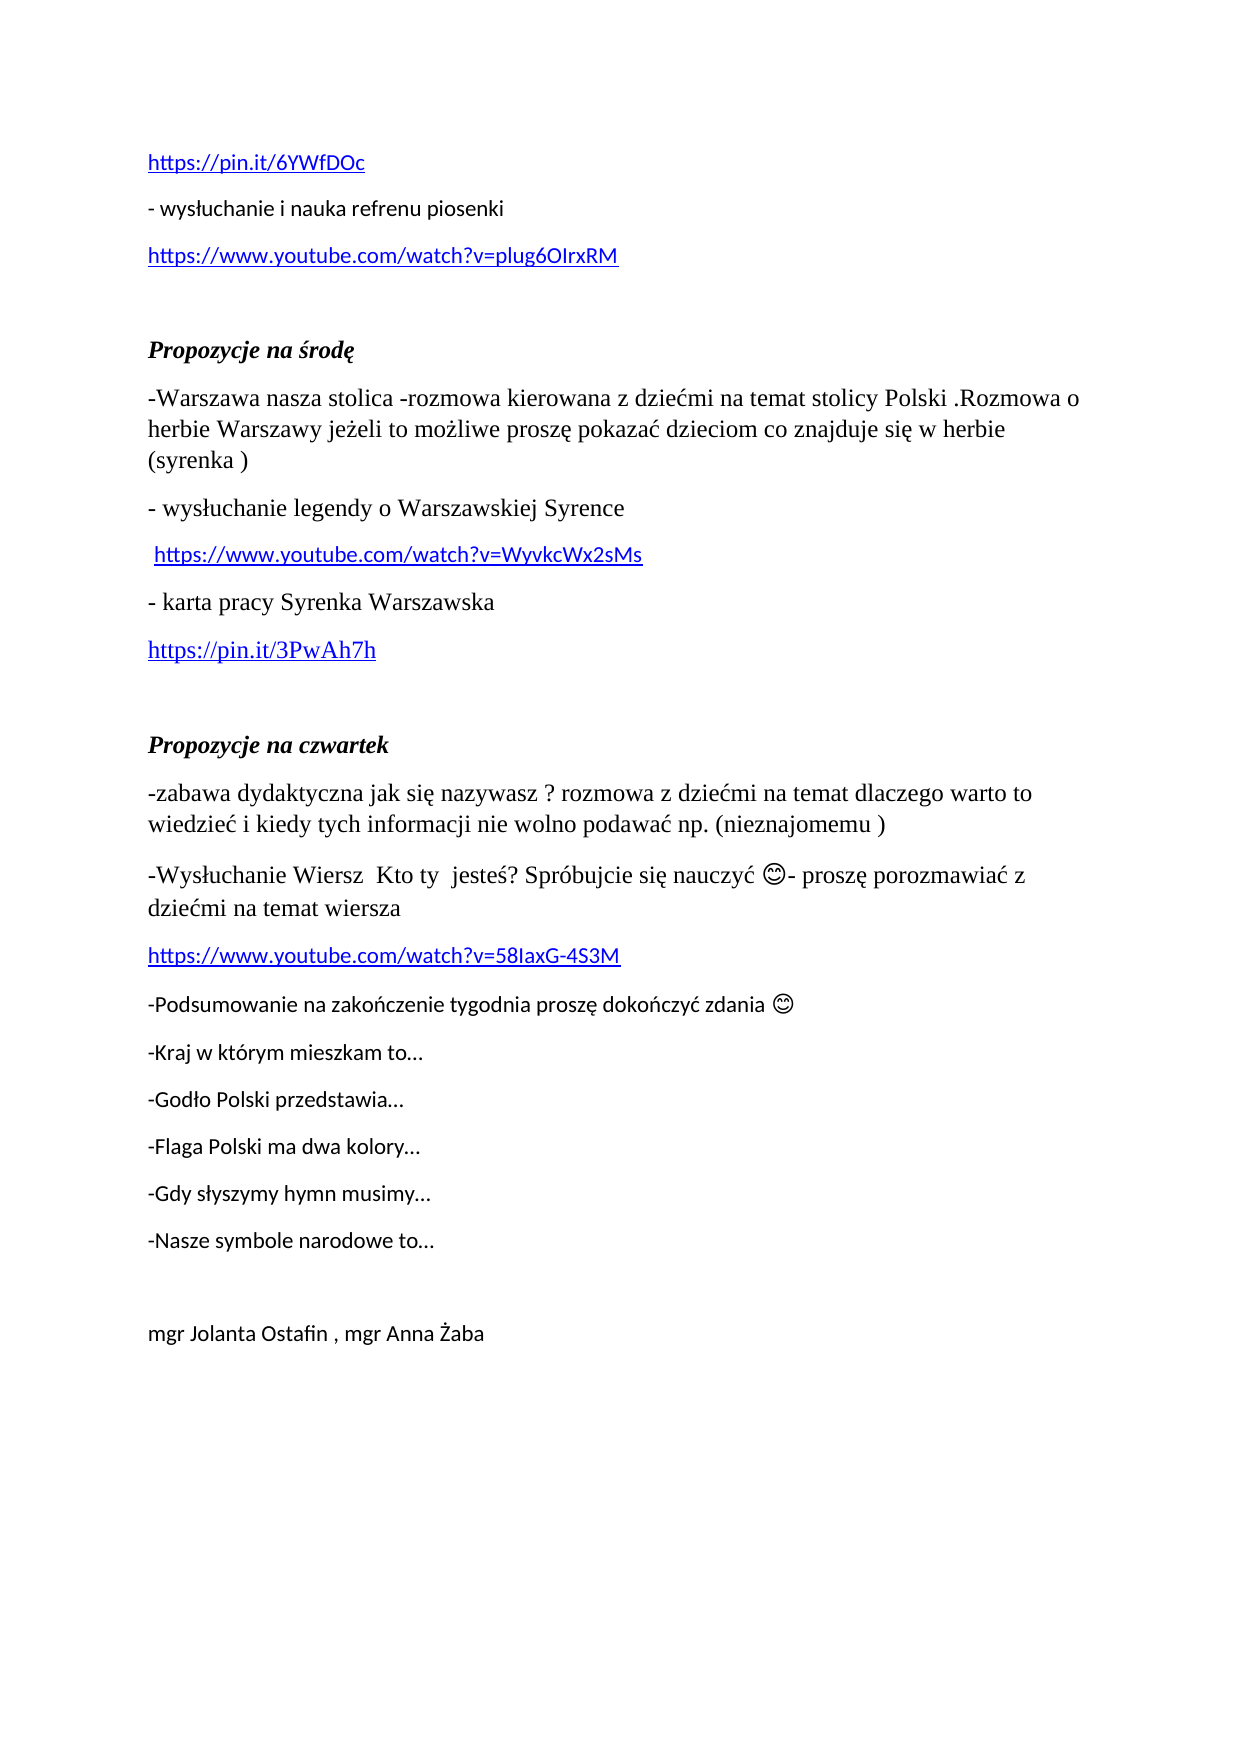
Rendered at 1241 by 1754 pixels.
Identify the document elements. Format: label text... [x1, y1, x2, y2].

text https://pin.it/3PwAh7h [148, 635, 1093, 664]
text - wysłuchanie i nauka refrenu piosenki [148, 194, 1093, 222]
text https://pin.it/6YWfDOc [148, 148, 1093, 176]
text - wysłuchanie legendy o Warszawskiej Syrence [148, 493, 1093, 521]
text -zabawa dydaktyczna jak się nazywasz ? rozmowa z dziećmi na temat dlaczego warto to wiedzieć i kiedy tych informacji nie wolno podawać np. (nieznajomemu ) [148, 778, 1093, 838]
text mgr Jolanta Ostafin , mgr Anna Żaba [148, 1319, 1093, 1347]
text Propozycje na środę [148, 335, 1093, 364]
text -Nasze symbole narodowe to… [148, 1226, 1093, 1254]
text -Gdy słyszymy hymn musimy… [148, 1179, 1093, 1207]
text -Flaga Polski ma dwa kolory… [148, 1132, 1093, 1160]
text -Warszawa nasza stolica -rozmowa kierowana z dziećmi na temat stolicy Polski .Rozmowa o herbie Warszawy jeżeli to możliwe proszę pokazać dzieciom co znajduje się w herbie (syrenka ) [148, 383, 1093, 474]
text Propozycje na czwartek [148, 730, 1093, 759]
text -Podsumowanie na zakończenie tygodnia proszę dokończyć zdania 😊 [148, 988, 1093, 1019]
text https://www.youtube.com/watch?v=WyvkcWx2sMs [148, 540, 1093, 568]
text - karta pracy Syrenka Warszawska [148, 587, 1093, 616]
text -Kraj w którym mieszkam to… [148, 1038, 1093, 1066]
text https://www.youtube.com/watch?v=58IaxG-4S3M [148, 941, 1093, 969]
text -Godło Polski przedstawia… [148, 1085, 1093, 1113]
text https://www.youtube.com/watch?v=plug6OIrxRM [148, 241, 1093, 269]
text -Wysłuchanie Wiersz Kto ty jesteś? Spróbujcie się nauczyć 😊- proszę porozmawiać z dziećmi na temat wiersza [148, 857, 1093, 922]
